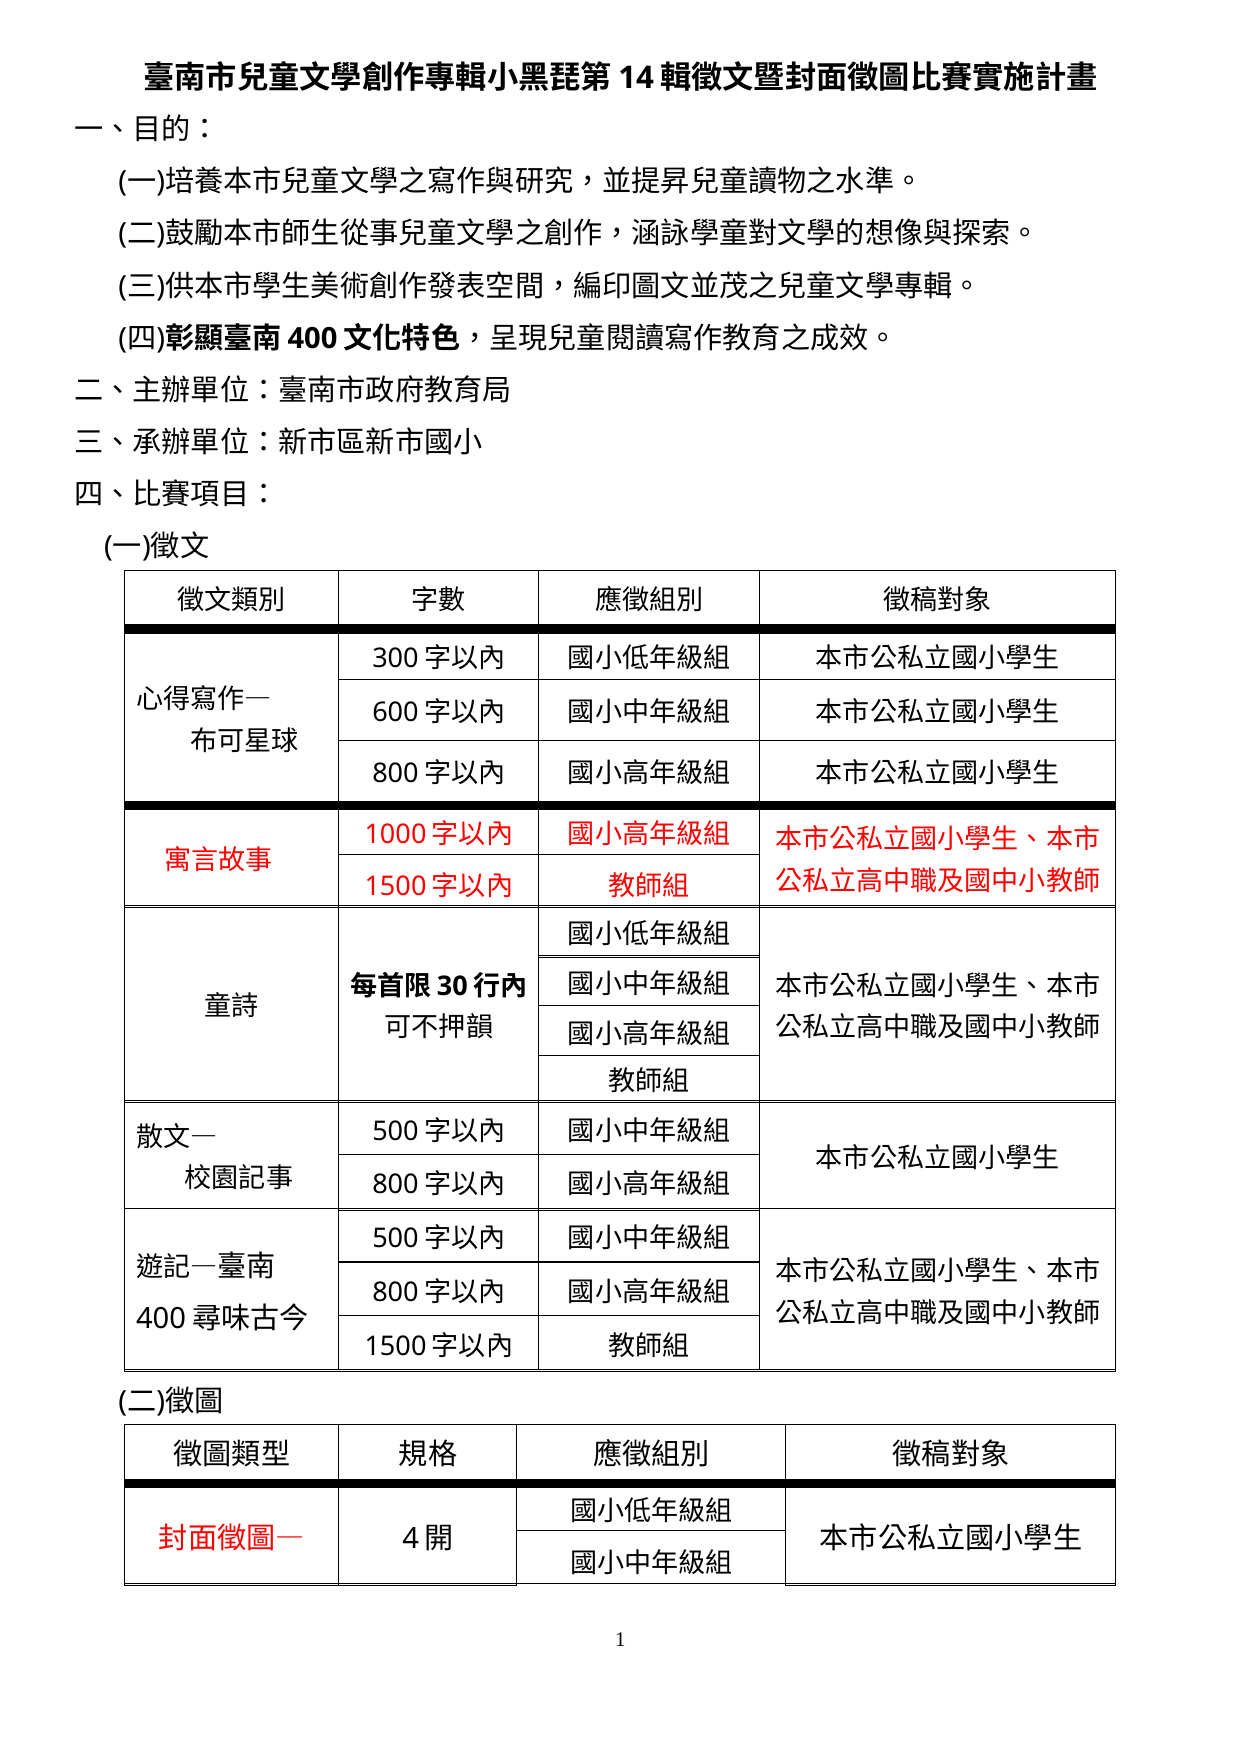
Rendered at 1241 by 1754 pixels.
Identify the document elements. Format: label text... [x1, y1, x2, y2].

text 一、目的： [74, 101, 1167, 153]
table_cell 每首限30行內 可不押韻 [339, 908, 538, 1100]
table_cell 500字以內 [339, 1103, 538, 1154]
table_cell 國小低年級組 [539, 634, 759, 679]
table_cell 500字以內 [339, 1211, 538, 1261]
table_cell 1500字以內 [339, 855, 538, 905]
table_cell 國小高年級組 [539, 1263, 759, 1315]
table_cell 遊記—臺南400尋味古今 [125, 1209, 338, 1369]
table_cell 國小中年級組 [539, 1103, 759, 1154]
table_header 字數 [339, 571, 538, 624]
table_header 徵稿對象 [760, 571, 1115, 624]
table_cell 國小高年級組 [539, 1006, 759, 1055]
text (二)鼓勵本市師生從事兒童文學之創作，涵詠學童對文學的想像與探索。 [118, 205, 1167, 257]
text 臺南市兒童文學創作專輯小黑琵第14輯徵文暨封面徵圖比賽實施計畫 [74, 49, 1167, 101]
text (一)培養本市兒童文學之寫作與研究，並提昇兒童讀物之水準。 [118, 153, 1167, 205]
table_cell 4開 [339, 1488, 516, 1583]
table_cell 國小高年級組 [539, 741, 759, 801]
table_cell 國小中年級組 [539, 680, 759, 740]
table_cell 本市公私立國小學生、本市公私立高中職及國中小教師 [760, 1209, 1115, 1369]
table_cell 封面徵圖— 臺南400樂傳承 [125, 1488, 338, 1583]
table_cell 本市公私立國小學生 [786, 1488, 1115, 1583]
table_cell 800字以內 [339, 741, 538, 801]
table_cell 300字以內 [339, 634, 538, 679]
text (一)徵文 [89, 518, 1167, 570]
table_cell 國小低年級組 [539, 908, 759, 955]
table_header 規格 [339, 1425, 516, 1479]
table_cell 教師組 [539, 1316, 759, 1369]
table_cell 800字以內 [339, 1155, 538, 1208]
table_header 應徵組別 [539, 571, 759, 624]
table_cell 教師組 [539, 1056, 759, 1100]
text 四、比賽項目： [74, 466, 1167, 518]
table_cell 國小中年級組 [517, 1531, 785, 1583]
table_cell 本市公私立國小學生 [760, 1103, 1115, 1208]
table_cell 國小中年級組 [539, 958, 759, 1005]
table_header 徵文類別 [125, 571, 338, 624]
table_cell 國小中年級組 [539, 1211, 759, 1261]
table_cell 800字以內 [339, 1263, 538, 1315]
table_cell 本市公私立國小學生、本市公私立高中職及國中小教師 [760, 908, 1115, 1100]
table_header 徵稿對象 [786, 1425, 1115, 1479]
table_header 應徵組別 [517, 1425, 785, 1479]
text (四)彰顯臺南400文化特色，呈現兒童閱讀寫作教育之成效。 [118, 309, 1167, 361]
table_cell 本市公私立國小學生 [760, 634, 1115, 679]
table_cell 本市公私立國小學生 [760, 741, 1115, 801]
table_cell 寓言故事 [125, 810, 338, 905]
table_cell 教師組 [539, 855, 759, 905]
table_cell 童詩 [125, 908, 338, 1100]
table_cell 國小高年級組 [539, 1155, 759, 1208]
table_cell 心得寫作— 布可星球 [125, 634, 338, 801]
table_cell 本市公私立國小學生、本市公私立高中職及國中小教師 [760, 810, 1115, 905]
text 二、主辦單位：臺南市政府教育局 [74, 361, 1167, 413]
table_cell 本市公私立國小學生 [760, 680, 1115, 740]
table_cell 1000字以內 [339, 810, 538, 854]
table_cell 國小低年級組 [517, 1488, 785, 1530]
table_cell 600字以內 [339, 680, 538, 740]
text 三、承辦單位：新市區新市國小 [74, 413, 1167, 466]
table_header 徵圖類型 [125, 1425, 338, 1479]
table_cell 散文— 校園記事 [125, 1103, 338, 1208]
text (三)供本市學生美術創作發表空間，編印圖文並茂之兒童文學專輯。 [118, 257, 1167, 309]
table_cell 1500字以內 [339, 1316, 538, 1369]
table_cell 國小高年級組 [539, 810, 759, 854]
text (二)徵圖 [118, 1372, 1167, 1424]
